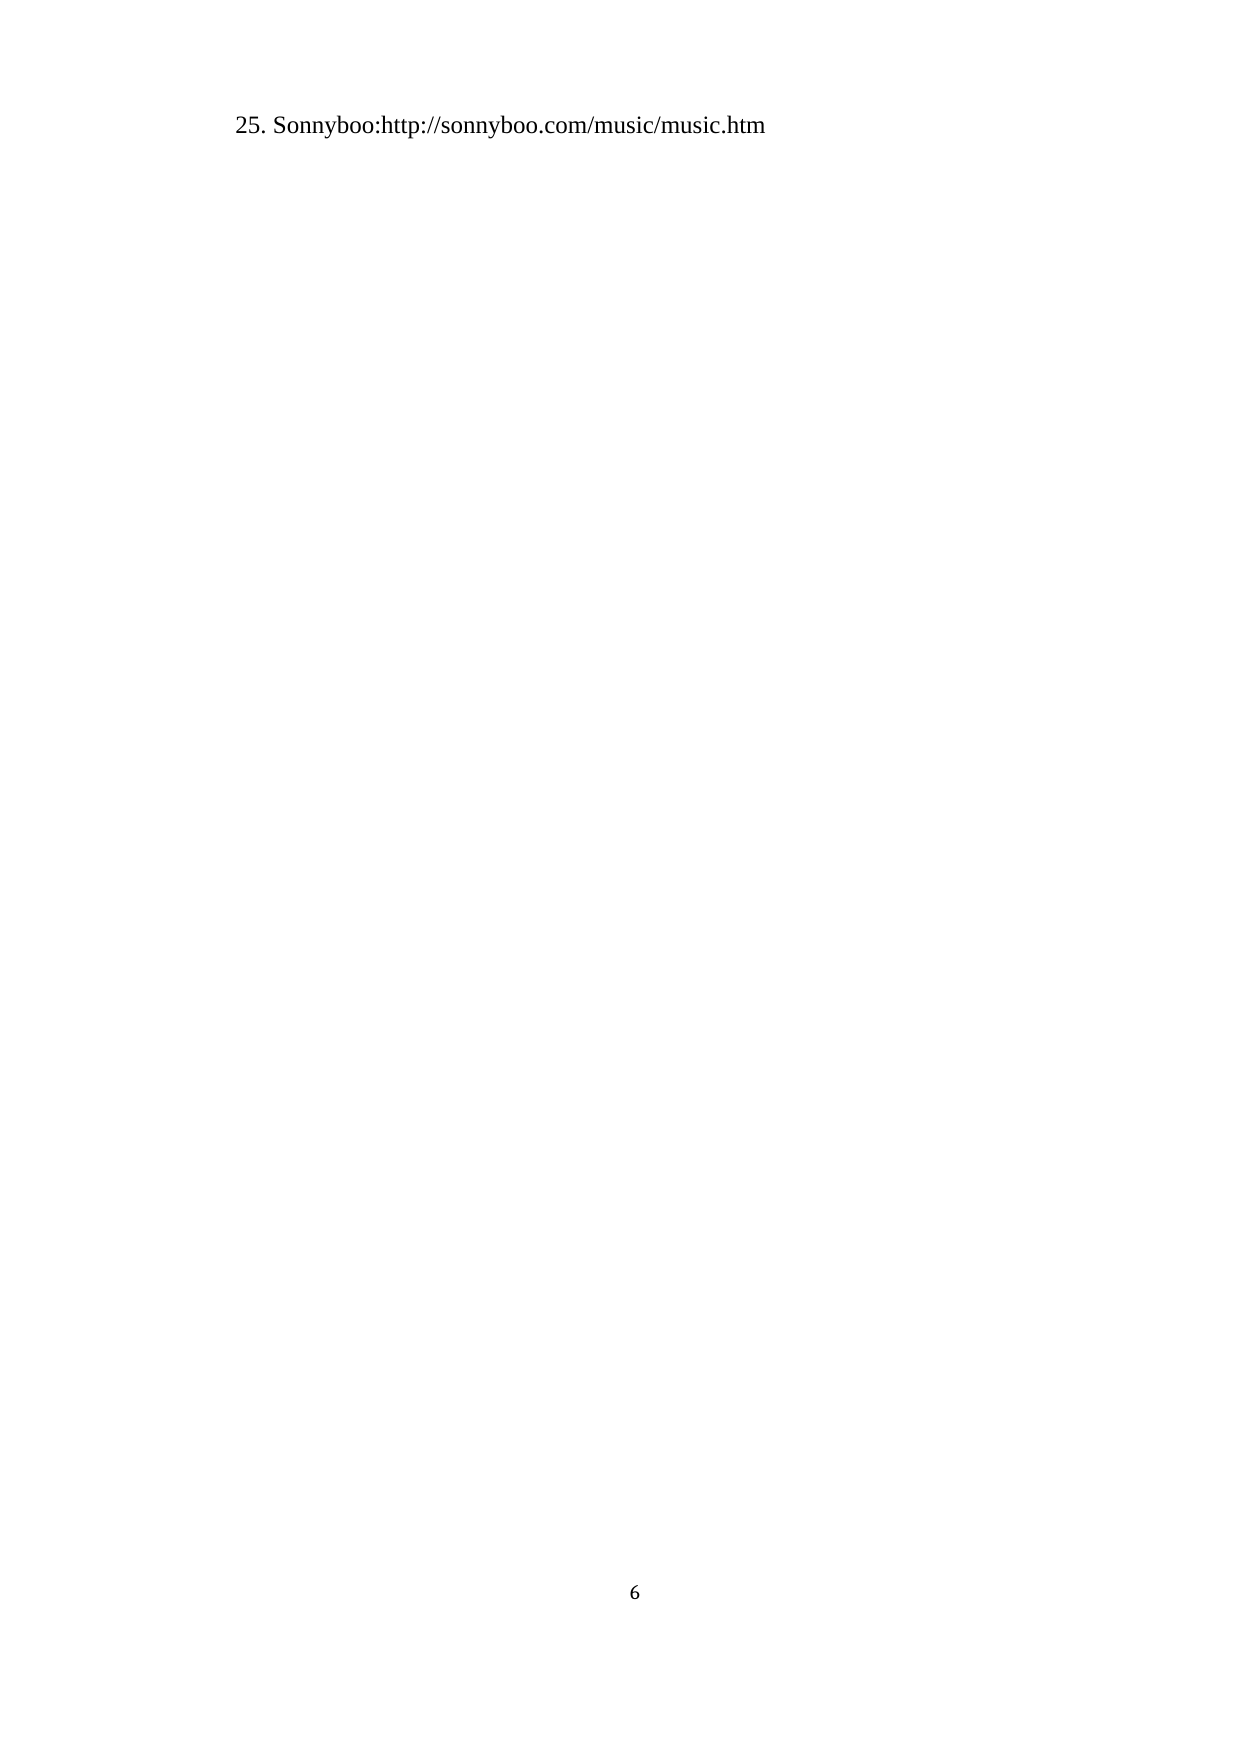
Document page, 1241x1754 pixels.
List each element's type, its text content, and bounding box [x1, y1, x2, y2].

list Sonnyboo:http://sonnyboo.com/music/music.htm [235, 111, 1122, 139]
